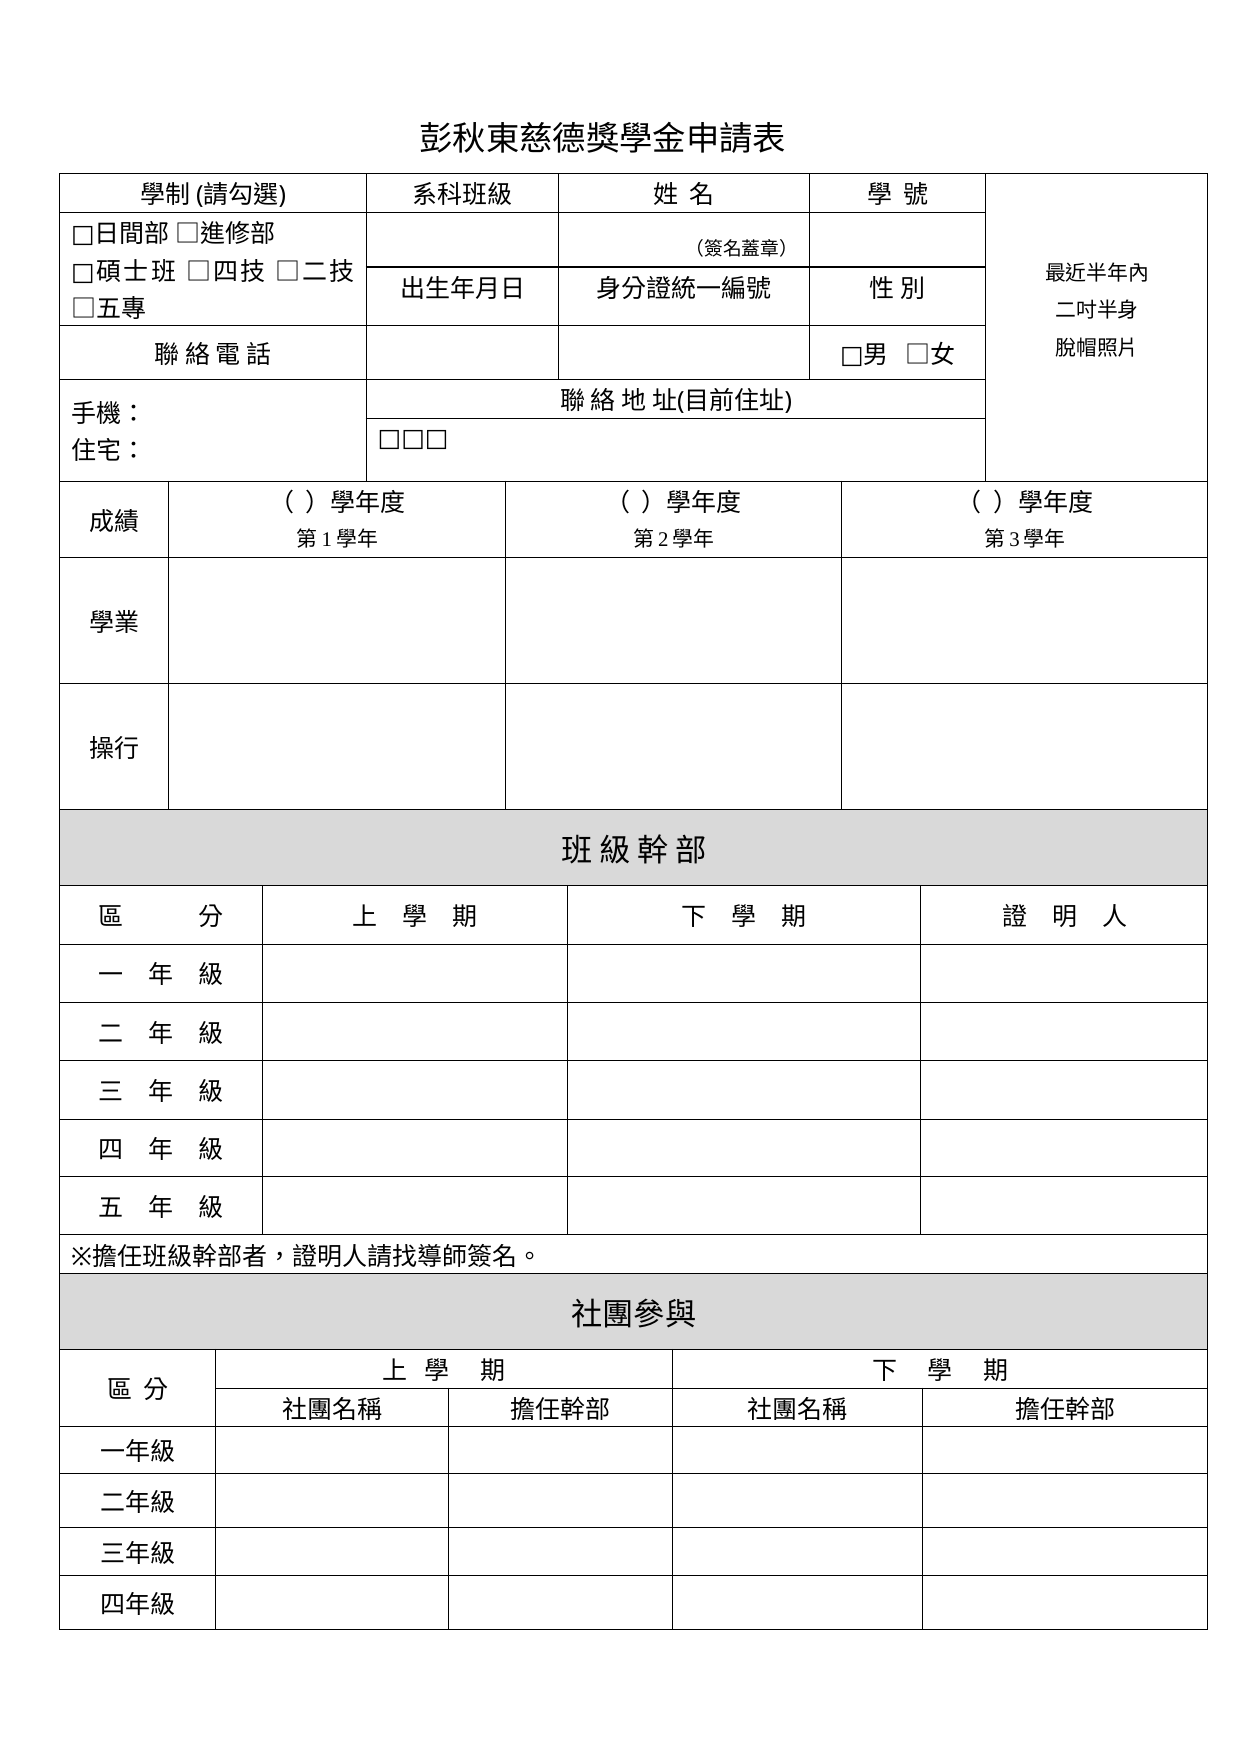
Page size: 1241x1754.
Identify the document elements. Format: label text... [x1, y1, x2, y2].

table_cell [921, 1003, 1207, 1060]
table_header 學制 (請勾選) [60, 174, 366, 212]
table_cell 區 分 [60, 886, 262, 944]
table_cell [367, 213, 558, 266]
text 彭秋東慈德獎學金申請表 [71, 98, 1134, 173]
table_cell [842, 558, 1207, 683]
table_cell [842, 684, 1207, 809]
table_cell [568, 945, 920, 1002]
table_cell 四 年 級 [60, 1120, 262, 1176]
table_cell [263, 1177, 567, 1234]
table_cell 三年級 [60, 1528, 215, 1575]
table_cell [568, 1177, 920, 1234]
table_cell 社團名稱 [216, 1389, 448, 1426]
table_cell [923, 1427, 1207, 1472]
table_cell [921, 1177, 1207, 1234]
table_cell 身分證統一編號 [559, 268, 809, 325]
table_header 最近半年內 二吋半身 脫帽照片 [986, 174, 1207, 481]
table_cell 一年級 [60, 1427, 215, 1472]
table_cell 擔任幹部 [449, 1389, 672, 1426]
table_cell 手機： 住宅： [60, 380, 366, 481]
table_cell [367, 326, 558, 379]
table_cell 四年級 [60, 1576, 215, 1629]
table_cell 二 年 級 [60, 1003, 262, 1060]
table_cell [568, 1061, 920, 1118]
table_cell [921, 1061, 1207, 1118]
table_cell □□□ [367, 419, 985, 481]
table_cell [568, 1120, 920, 1176]
table_cell [449, 1427, 672, 1472]
table_cell [673, 1528, 922, 1575]
table_cell [263, 1061, 567, 1118]
table_cell [506, 684, 841, 809]
table_cell [673, 1576, 922, 1629]
table_cell 性 別 [810, 268, 985, 325]
table_cell [449, 1474, 672, 1527]
table_cell [921, 1120, 1207, 1176]
table_cell □日間部 □進修部 □碩士班 □四技 □二技 □五專 [60, 213, 366, 325]
table_cell 社團名稱 [673, 1389, 922, 1426]
table_header 系科班級 [367, 174, 558, 212]
table_cell 擔任幹部 [923, 1389, 1207, 1426]
table_cell [169, 558, 505, 683]
table_cell [169, 684, 505, 809]
table_header 學 號 [810, 174, 985, 212]
table_cell 下 學 期 [568, 886, 920, 944]
table_cell [216, 1576, 448, 1629]
table_cell [673, 1474, 922, 1527]
table_cell （ ）學年度 第1學年 [169, 482, 505, 557]
table_cell 出生年月日 [367, 268, 558, 325]
table_cell 聯 絡 電 話 [60, 326, 366, 379]
table_cell [921, 945, 1207, 1002]
table_cell [216, 1474, 448, 1527]
table_cell 成績 [60, 482, 168, 557]
table_cell 二年級 [60, 1474, 215, 1527]
table_cell （ ）學年度 第2學年 [506, 482, 841, 557]
table_cell ※擔任班級幹部者，證明人請找導師簽名。 [60, 1235, 1207, 1273]
table_cell [263, 945, 567, 1002]
table_cell [506, 558, 841, 683]
table_cell 學業 [60, 558, 168, 683]
table_cell [923, 1474, 1207, 1527]
table_cell 五 年 級 [60, 1177, 262, 1234]
table_cell 上 學 期 [263, 886, 567, 944]
table_cell [673, 1427, 922, 1472]
table_cell [263, 1003, 567, 1060]
table_cell 聯 絡 地 址(目前住址) [367, 380, 985, 417]
table_cell [263, 1120, 567, 1176]
table_cell [216, 1528, 448, 1575]
table_cell 社團參與 [60, 1274, 1207, 1349]
table_cell （簽名蓋章） [559, 213, 809, 266]
table_header 姓 名 [559, 174, 809, 212]
table_cell 操行 [60, 684, 168, 809]
table_cell 班 級 幹 部 [60, 810, 1207, 885]
table_cell [449, 1576, 672, 1629]
table_cell 上 學 期 [216, 1350, 672, 1387]
table_cell [568, 1003, 920, 1060]
table_cell [559, 326, 809, 379]
table_cell 三 年 級 [60, 1061, 262, 1118]
table_cell 區 分 [60, 1350, 215, 1426]
table_cell [923, 1528, 1207, 1575]
table_cell 證 明 人 [921, 886, 1207, 944]
table_cell 一 年 級 [60, 945, 262, 1002]
table_cell 下 學 期 [673, 1350, 1207, 1387]
table_cell □男 □女 [810, 326, 985, 379]
table_cell [923, 1576, 1207, 1629]
table_cell （ ）學年度 第3學年 [842, 482, 1207, 557]
table_cell [216, 1427, 448, 1472]
table_cell [449, 1528, 672, 1575]
table_cell [810, 213, 985, 266]
